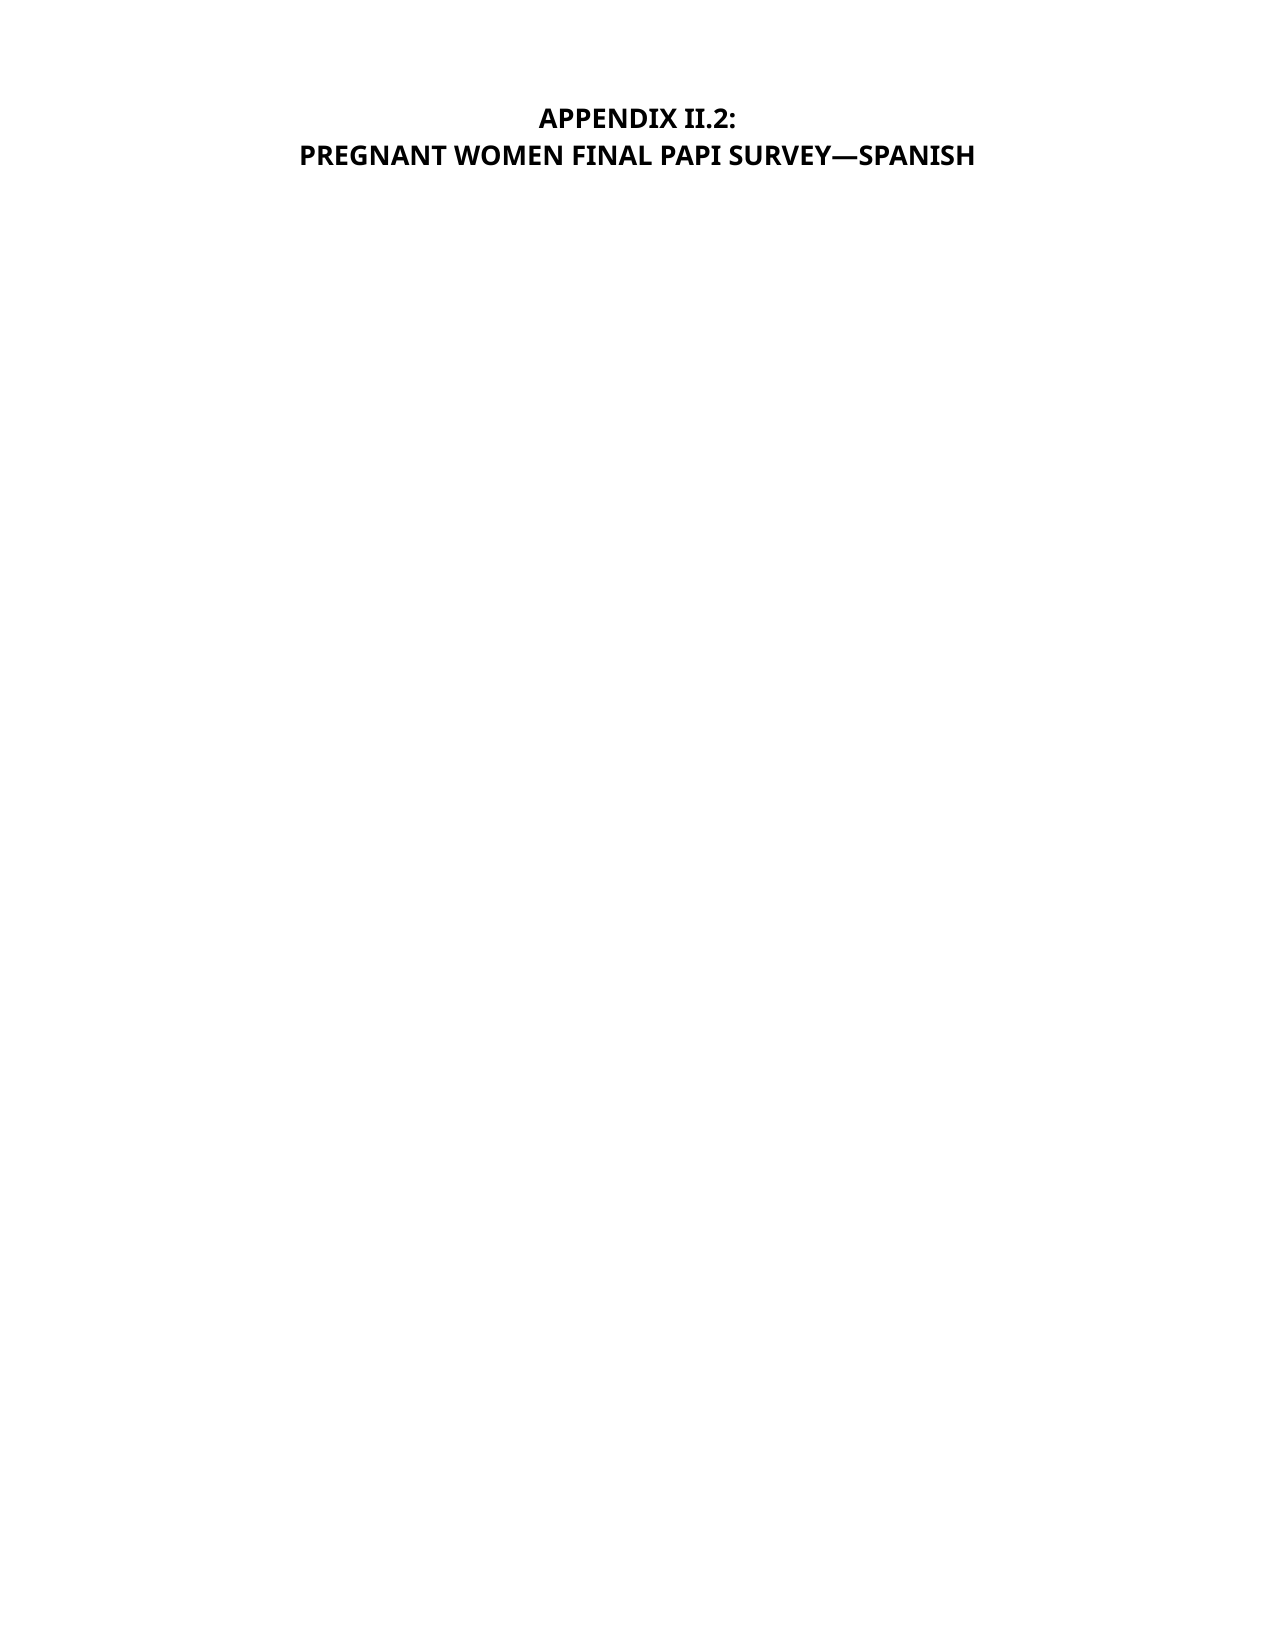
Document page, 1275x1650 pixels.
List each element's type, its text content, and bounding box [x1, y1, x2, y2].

subtitle Appendix II.2: PREGNANT WOMEN FINAL PAPI SURVEY—SPANISH [75, 100, 1200, 174]
